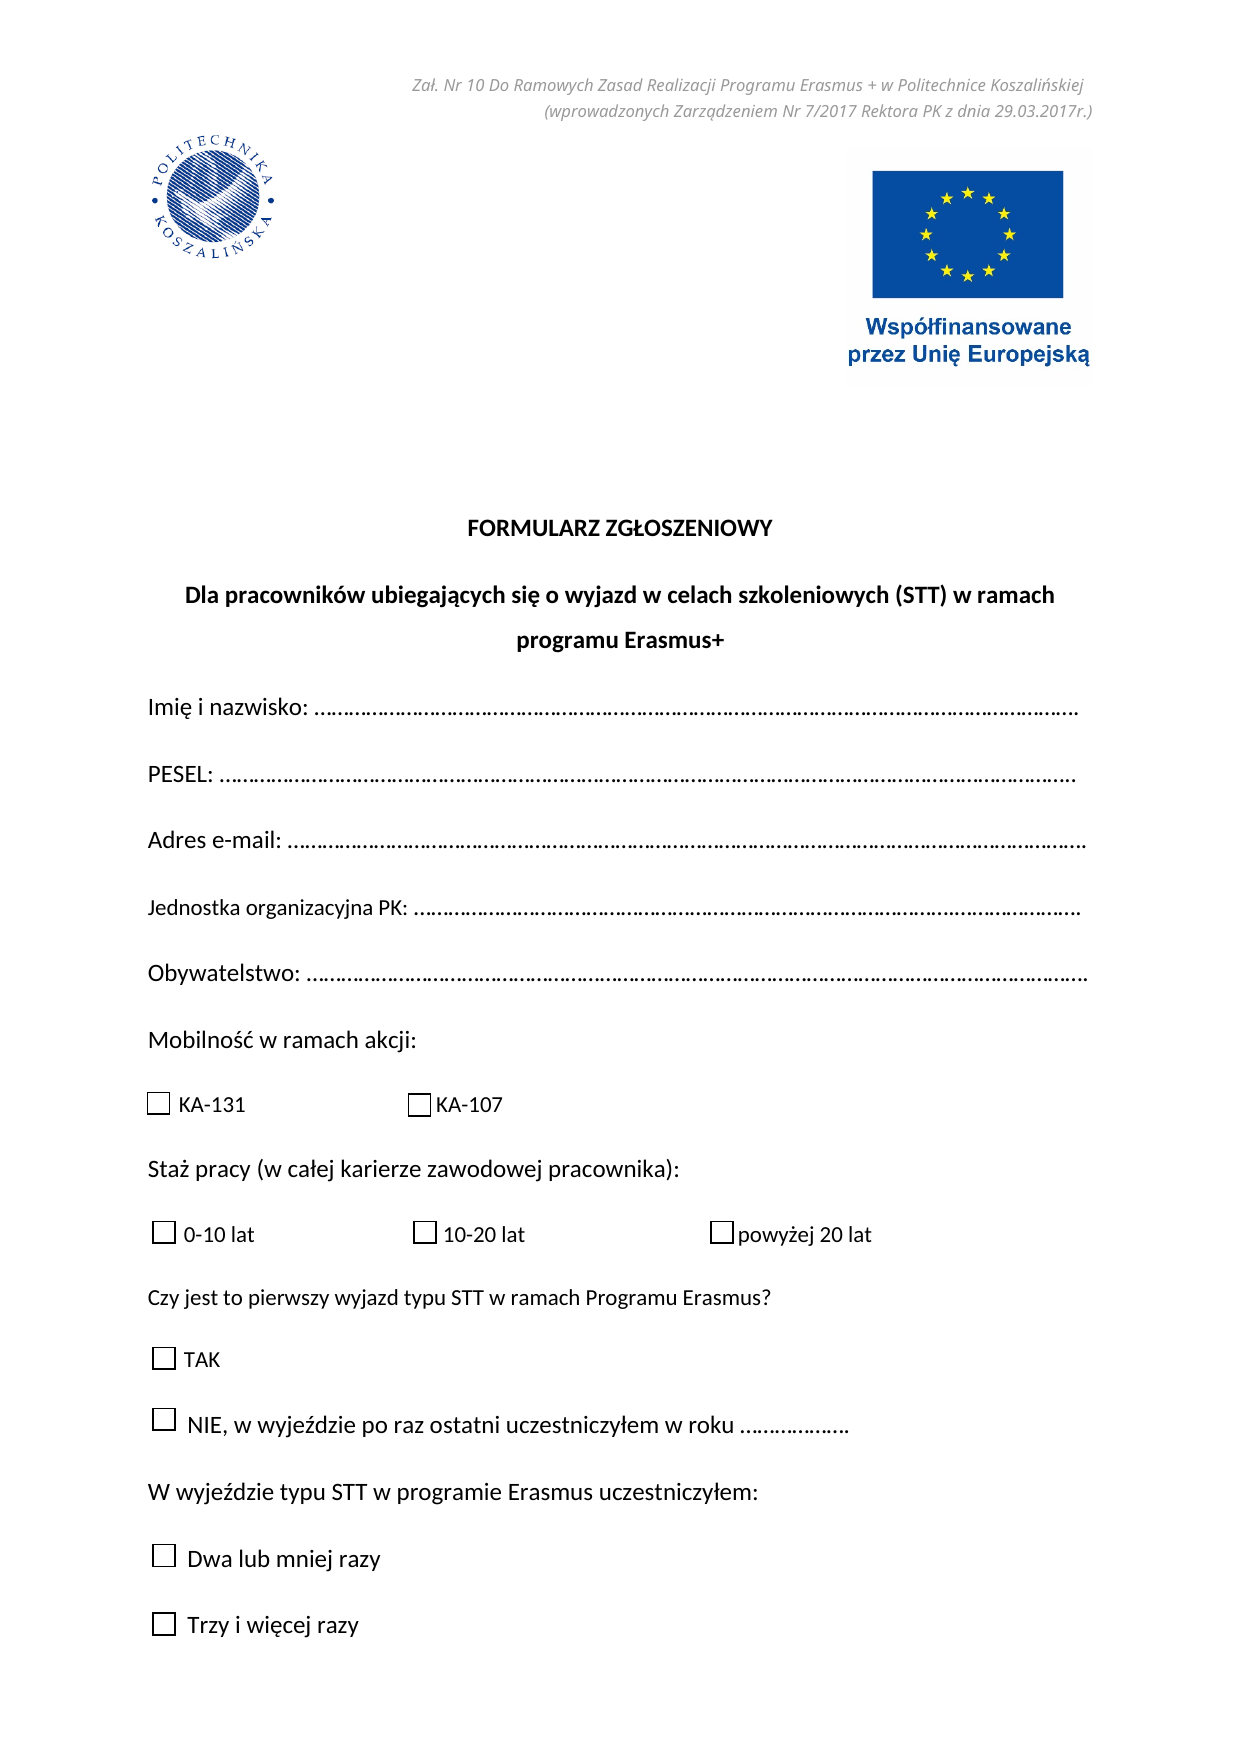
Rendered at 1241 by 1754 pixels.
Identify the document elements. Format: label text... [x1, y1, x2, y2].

text Mobilność w ramach akcji: [148, 1024, 1092, 1054]
text NIE, w wyjeździe po raz ostatni uczestniczyłem w roku ………………. [148, 1409, 1092, 1440]
text Staż pracy (w całej karierze zawodowej pracownika): [148, 1153, 1092, 1184]
text FORMULARZ ZGŁOSZENIOWY [148, 421, 1092, 543]
text PESEL: ………………………………………………………………………………………………………………………………….. [148, 758, 1092, 788]
text W wyjeździe typu STT w programie Erasmus uczestniczyłem: [148, 1476, 1092, 1507]
text Trzy i więcej razy [148, 1609, 1092, 1640]
picture [845, 147, 1093, 386]
text Dla pracowników ubiegających się o wyjazd w celach szkoleniowych (STT) w ramach programu Erasmus+ [148, 579, 1092, 655]
text Jednostka organizacyjna PK: ………………………………………………………………………………….…………………. [148, 891, 1092, 921]
picture [146, 127, 280, 265]
text Imię i nazwisko: ……………………………………………………………………………………………………………………. [148, 691, 1092, 722]
text KA-131 KA-107 [148, 1091, 1092, 1118]
text Adres e-mail: …………………………………………………………………………………………………………………………. [148, 824, 1092, 855]
text Dwa lub mniej razy [148, 1543, 1092, 1573]
text TAK [148, 1346, 1092, 1373]
text Obywatelstwo: ………………………………………………………………………………………………………………………. [148, 957, 1092, 988]
text Czy jest to pierwszy wyjazd typu STT w ramach Programu Erasmus? [148, 1283, 1092, 1311]
text 0-10 lat 10-20 lat powyżej 20 lat [148, 1220, 1092, 1248]
